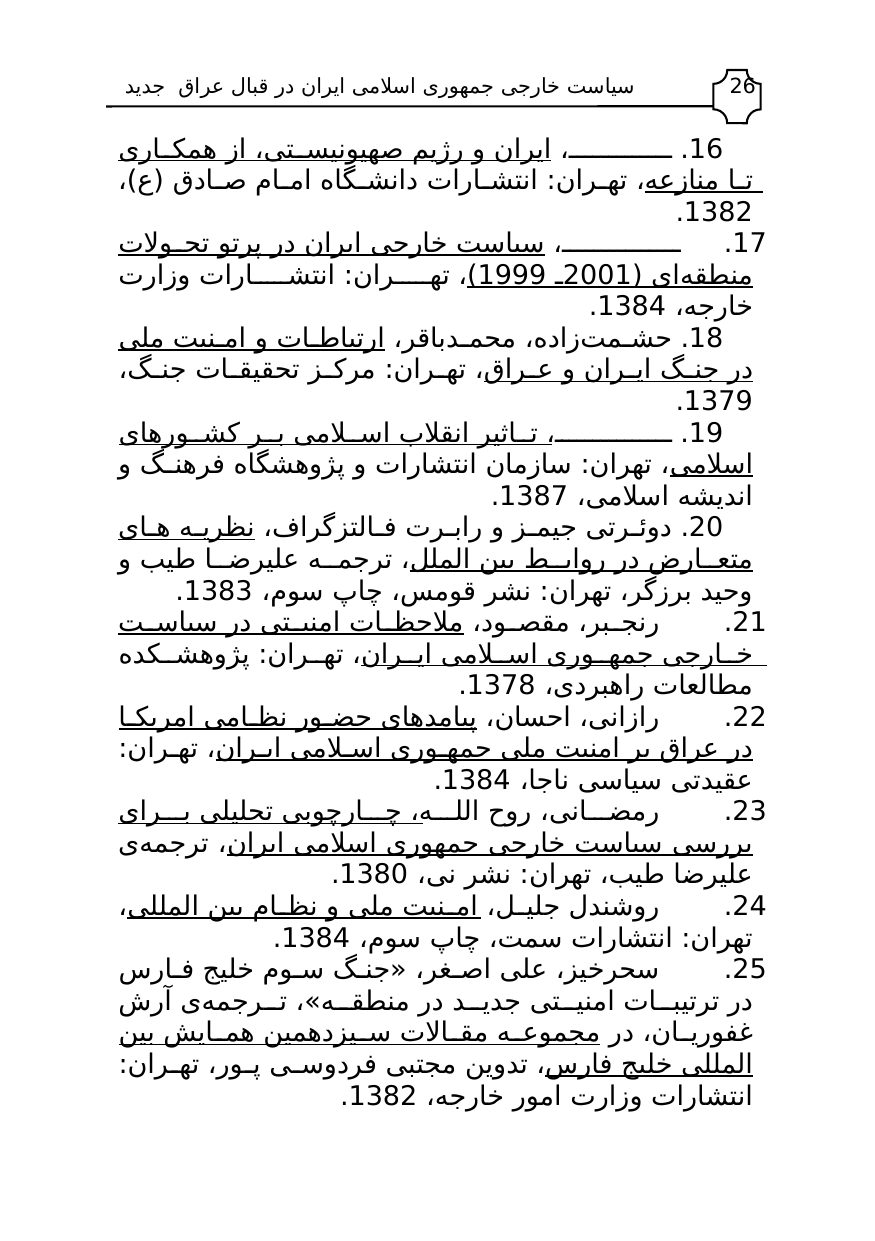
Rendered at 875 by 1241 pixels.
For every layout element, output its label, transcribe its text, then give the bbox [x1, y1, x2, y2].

list ـــــــــــــــ، سیاست خارجی ایران در پرتو تحولات منطقه‌ای (2001ـ 1999)، تهران: انتشارات وزارت خارجه، 1384. [118, 228, 753, 322]
list رازانی، احسان، پیامدهای حضور نظامی امریکا در عراق بر امنیت ملی جمهوری اسلامی ایران، تهران: عقیدتی سیاسی ناجا، 1384. [118, 701, 753, 796]
list روشندل جلیل، امنیت ملی و نظام بین المللی، تهران: انتشارات سمت، چاپ سوم، 1384. [118, 890, 753, 953]
text 20. دوئرتی جیمز و رابرت فالتزگراف، نظریه های متعارض در روابط بین الملل، ترجمه علیرضا طیب و وحید برزگر، تهران: نشر قومس، چاپ سوم، 1383. [118, 512, 753, 606]
text 16. ـــــــــــــ، ایران و رژیم صهیونیستی، از همکاری تا منازعه، تهران: انتشارات دانشگاه امام صادق (ع)، 1382. [118, 133, 753, 228]
text 18. حشمت‌زاده، محمدباقر، ارتباطات و امنیت ملی در جنگ ایران و عراق، تهران: مرکز تحقیقات جنگ،1379. [118, 322, 753, 417]
list رمضانی، روح الله، چارچوبی تحلیلی برای بررسی سیاست خارجی جمهوری اسلامی ایران، ترجمه‌ی علیرضا طیب، تهران: نشر نی، 1380. [118, 796, 753, 890]
list سحرخیز، علی اصغر، «جنگ سوم خلیج فارس در ترتیبات امنیتی جدید در منطقه»، ترجمه‌ی آرش غفوریان، در مجموعه مقالات سیزدهمین همایش بین المللی خلیج فارس، تدوین مجتبی فردوسی پور، تهران: انتشارات وزارت امور خارجه، 1382. [118, 953, 753, 1111]
list رنجبر، مقصود، ملاحظات امنیتی در سیاست خارجی جمهوری اسلامی ایران، تهران: پژوهشکده مطالعات راهبردی، 1378. [118, 606, 753, 701]
text 19. ـــــــــــــ، تاثیر انقلاب اسلامی بر کشورهای اسلامی، تهران: سازمان انتشارات و پژوهشگاه فرهنگ و اندیشه اسلامی، 1387. [118, 417, 753, 512]
